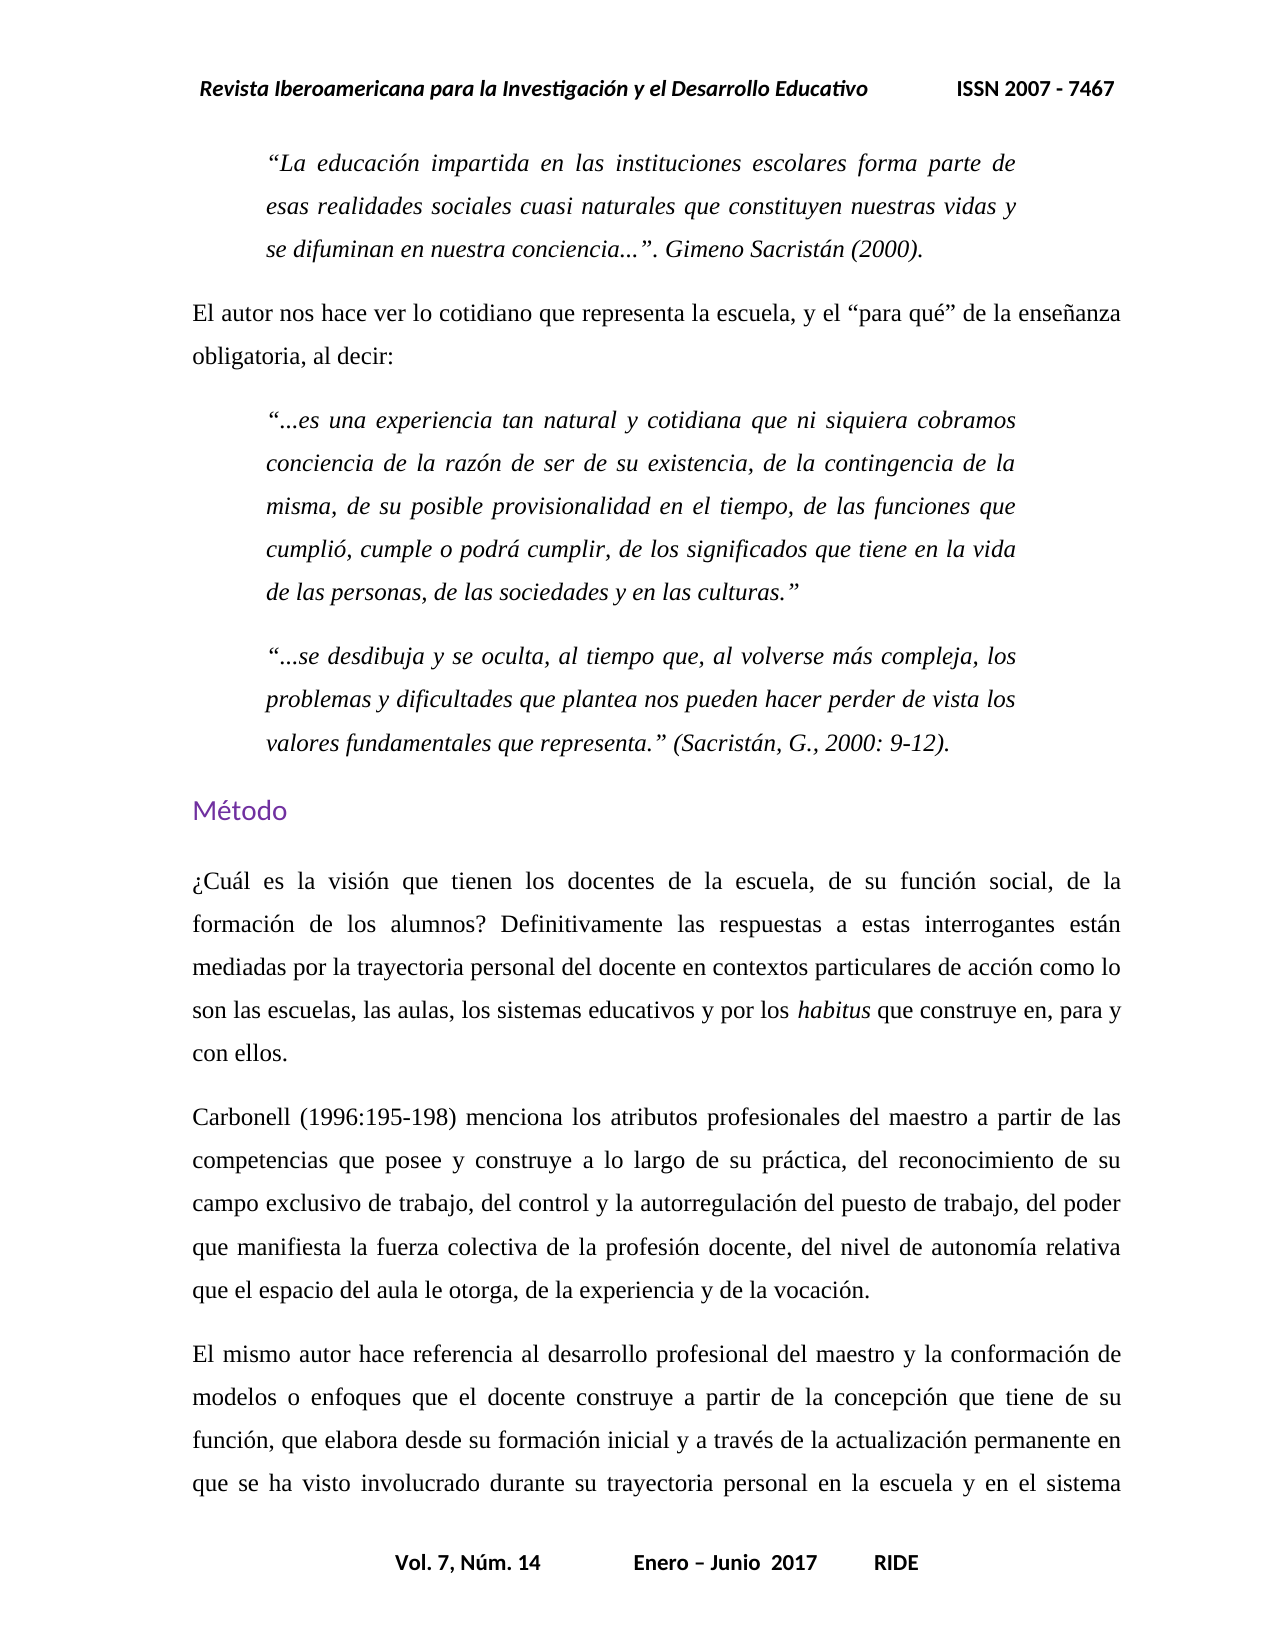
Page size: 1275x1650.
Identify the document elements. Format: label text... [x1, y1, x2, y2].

text Método [192, 792, 1122, 827]
text “La educación impartida en las instituciones escolares forma parte de esas realidades sociales cuasi naturales que constituyen nuestras vidas y se difuminan en nuestra conciencia...”. Gimeno Sacristán (2000). [266, 148, 1017, 263]
text Carbonell (1996:195-198) menciona los atributos profesionales del maestro a partir de las competencias que posee y construye a lo largo de su práctica, del reconocimiento de su campo exclusivo de trabajo, del control y la autorregulación del puesto de trabajo, del poder que manifiesta la fuerza colectiva de la profesión docente, del nivel de autonomía relativa que el espacio del aula le otorga, de la experiencia y de la vocación. [192, 1102, 1122, 1303]
text El autor nos hace ver lo cotidiano que representa la escuela, y el “para qué” de la enseñanza obligatoria, al decir: [192, 298, 1122, 370]
text ¿Cuál es la visión que tienen los docentes de la escuela, de su función social, de la formación de los alumnos? Definitivamente las respuestas a estas interrogantes están mediadas por la trayectoria personal del docente en contextos particulares de acción como lo son las escuelas, las aulas, los sistemas educativos y por los habitus que construye en, para y con ellos. [192, 866, 1122, 1067]
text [192, 1339, 1122, 1497]
text “...es una experiencia tan natural y cotidiana que ni siquiera cobramos conciencia de la razón de ser de su existencia, de la contingencia de la misma, de su posible provisionalidad en el tiempo, de las funciones que cumplió, cumple o podrá cumplir, de los significados que tiene en la vida de las personas, de las sociedades y en las culturas.” [266, 405, 1017, 606]
text “...se desdibuja y se oculta, al tiempo que, al volverse más compleja, los problemas y dificultades que plantea nos pueden hacer perder de vista los valores fundamentales que representa.” (Sacristán, G., 2000: 9-12). [266, 641, 1017, 756]
